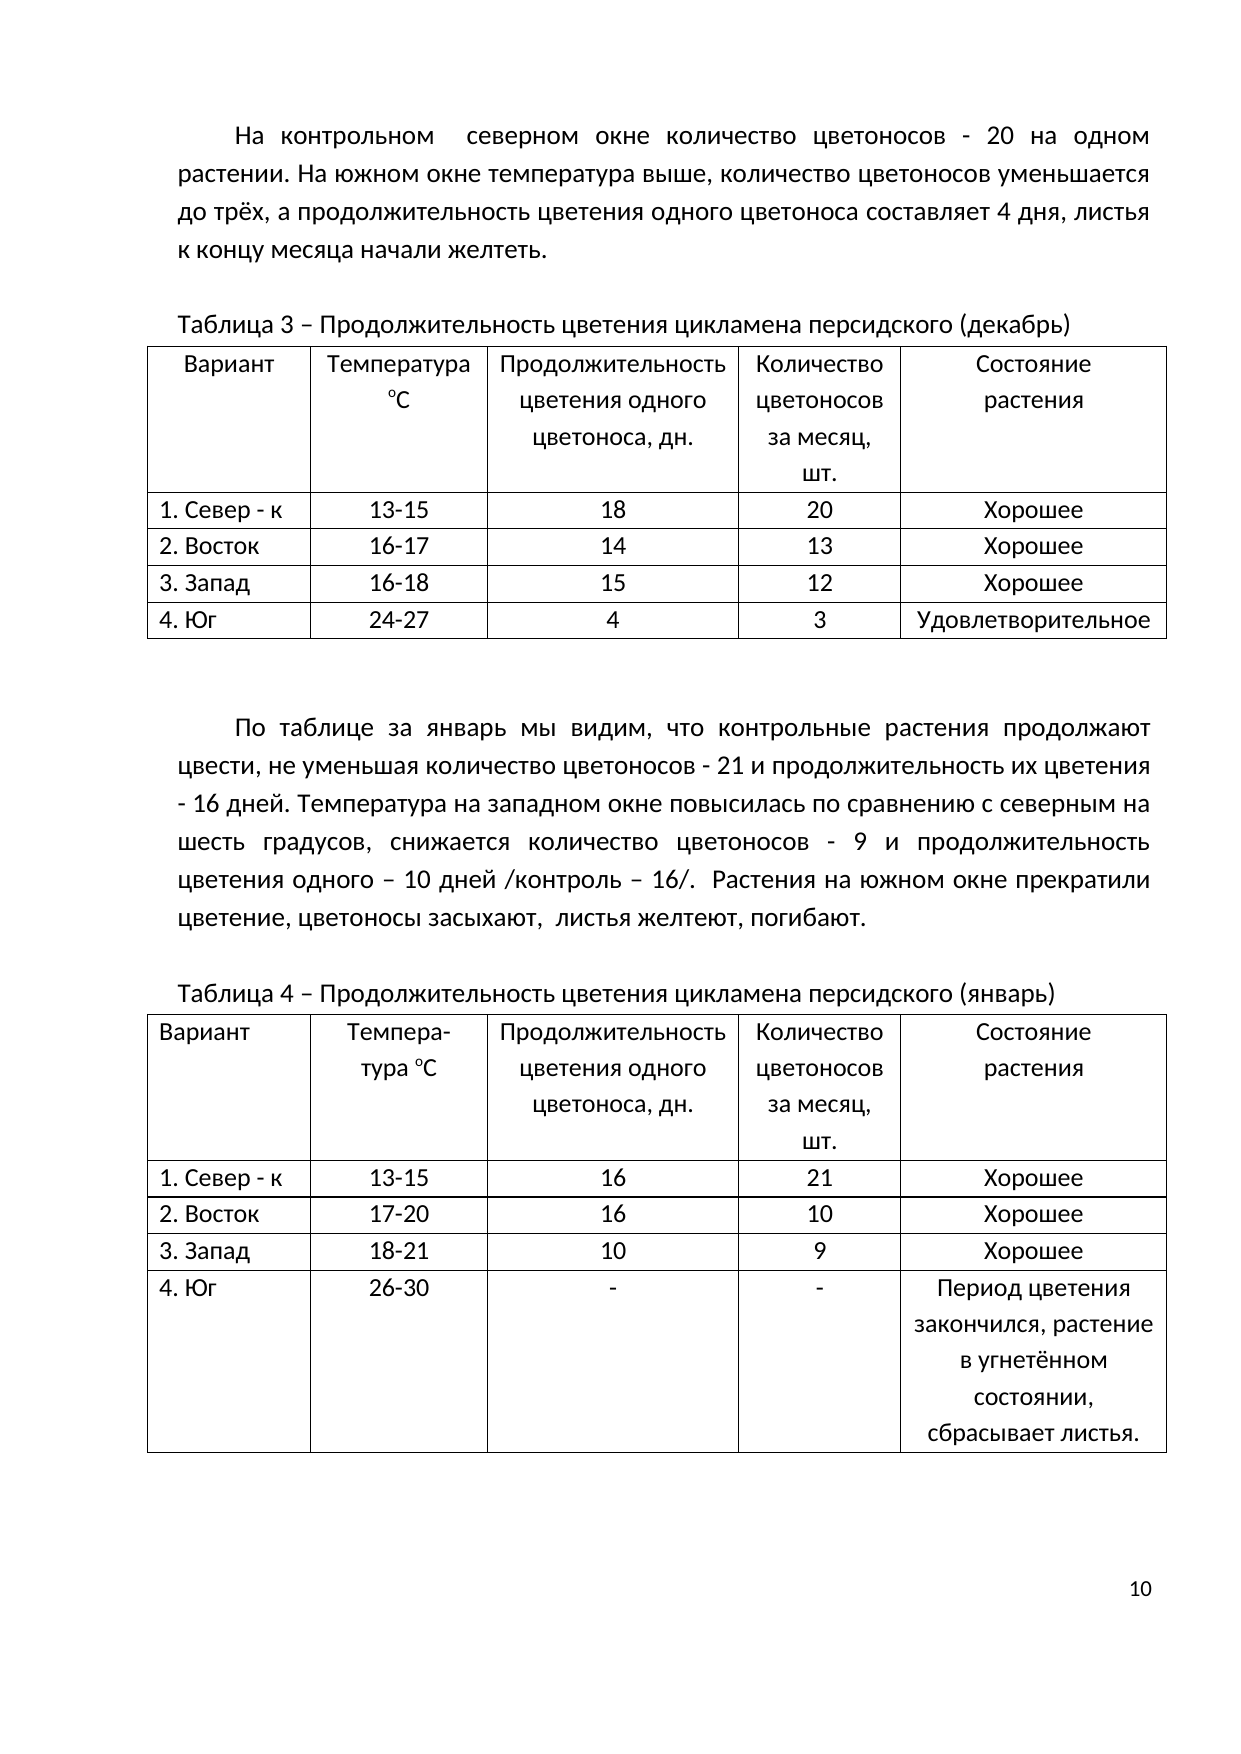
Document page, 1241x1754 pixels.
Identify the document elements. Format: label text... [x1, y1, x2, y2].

table_cell 2. Восток [148, 1198, 310, 1233]
table_header Вариант [148, 1015, 310, 1160]
table_cell 21 [739, 1161, 900, 1196]
table_cell Хорошее [901, 1161, 1166, 1196]
table_cell Хорошее [901, 529, 1166, 565]
table_header Вариант [148, 347, 310, 492]
table_cell 13-15 [311, 493, 487, 528]
table_cell 13 [739, 529, 900, 565]
table_cell 13-15 [311, 1161, 487, 1196]
table_cell 26-30 [311, 1271, 487, 1452]
table_header Количество цветоносов за месяц, шт. [739, 1015, 900, 1160]
table_cell 1. Север - к [148, 1161, 310, 1196]
table_cell 4. Юг [148, 603, 310, 638]
table_cell 4. Юг [148, 1271, 310, 1452]
table_cell 17-20 [311, 1198, 487, 1233]
table_cell Хорошее [901, 493, 1166, 528]
table_cell 16 [488, 1161, 738, 1196]
table_header Температура оС [311, 347, 487, 492]
table_cell 24-27 [311, 603, 487, 638]
table_cell 20 [739, 493, 900, 528]
table_cell 15 [488, 566, 738, 602]
table_cell Хорошее [901, 1198, 1166, 1233]
table_cell - [488, 1271, 738, 1452]
table_header Состояние растения [901, 347, 1166, 492]
text Таблица 4 – Продолжительность цветения цикламена персидского (январь) [177, 976, 1152, 1009]
table_cell Удовлетворительное [901, 603, 1166, 638]
table_cell 4 [488, 603, 738, 638]
table_header Продолжительность цветения одного цветоноса, дн. [488, 1015, 738, 1160]
table_cell Хорошее [901, 566, 1166, 602]
text По таблице за январь мы видим, что контрольные растения продолжают цвести, не уменьшая количество цветоносов - 21 и продолжительность их цветения - 16 дней. Температура на западном окне повысилась по сравнению с северным на шесть градусов, снижается количество цветоносов - 9 и продолжительность цветения одного – 10 дней /контроль – 16/. Растения на южном окне прекратили цветение, цветоносы засыхают, листья желтеют, погибают. [177, 710, 1152, 933]
table_cell Хорошее [901, 1234, 1166, 1270]
table_cell 16 [488, 1198, 738, 1233]
table_header Количество цветоносов за месяц, шт. [739, 347, 900, 492]
table_cell 3. Запад [148, 1234, 310, 1270]
table_cell 3 [739, 603, 900, 638]
text Таблица 3 – Продолжительность цветения цикламена персидского (декабрь) [177, 308, 1152, 341]
table_header Продолжительность цветения одного цветоноса, дн. [488, 347, 738, 492]
table_cell 14 [488, 529, 738, 565]
table_header Темпера- тура оС [311, 1015, 487, 1160]
table_cell Период цветения закончился, растение в угнетённом состоянии, сбрасывает листья. [901, 1271, 1166, 1452]
table_cell 16-18 [311, 566, 487, 602]
table_header Состояние растения [901, 1015, 1166, 1160]
text На контрольном северном окне количество цветоносов - 20 на одном растении. На южном окне температура выше, количество цветоносов уменьшается до трёх, а продолжительность цветения одного цветоноса составляет 4 дня, листья к концу месяца начали желтеть. [177, 118, 1152, 265]
table_cell 10 [739, 1198, 900, 1233]
table_cell 10 [488, 1234, 738, 1270]
table_cell 3. Запад [148, 566, 310, 602]
table_cell 9 [739, 1234, 900, 1270]
table_cell - [739, 1271, 900, 1452]
table_cell 18-21 [311, 1234, 487, 1270]
table_cell 18 [488, 493, 738, 528]
table_cell 1. Север - к [148, 493, 310, 528]
table_cell 2. Восток [148, 529, 310, 565]
table_cell 12 [739, 566, 900, 602]
table_cell 16-17 [311, 529, 487, 565]
